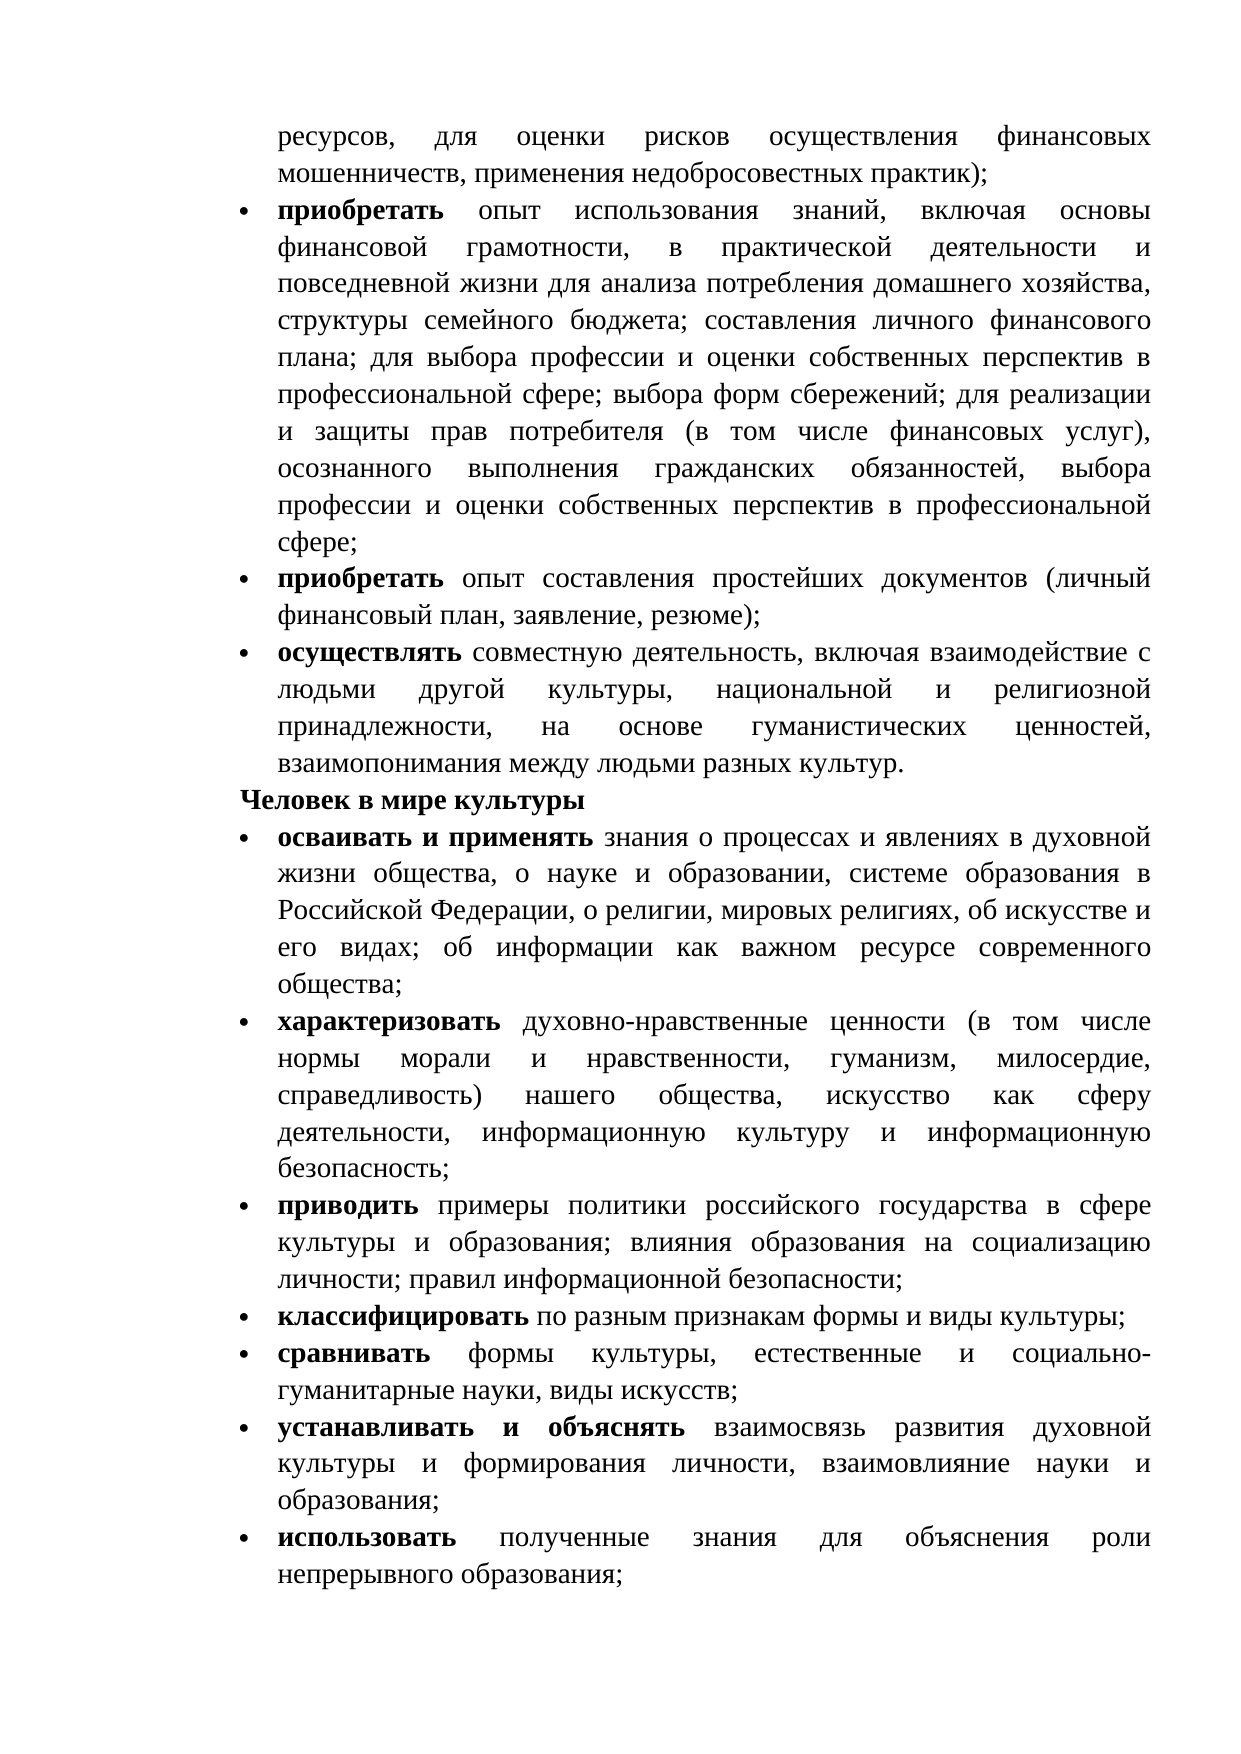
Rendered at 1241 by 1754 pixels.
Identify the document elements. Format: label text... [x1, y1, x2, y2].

list устанавливать и объяснять взаимосвязь развития духовной культуры и формирования личности, взаимовлияние науки и образования; [240, 1409, 1152, 1516]
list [240, 118, 1152, 188]
list приобретать опыт использования знаний, включая основы финансовой грамотности, в практической деятельности и повседневной жизни для анализа потребления домашнего хозяйства, структуры семейного бюджета; составления личного финансового плана; для выбора профессии и оценки собственных перспектив в профессиональной сфере; выбора форм сбережений; для реализации и защиты прав потребителя (в том числе финансовых услуг), осознанного выполнения гражданских обязанностей, выбора профессии и оценки собственных перспектив в профессиональной сфере; [240, 192, 1152, 557]
list характеризовать духовно-нравственные ценности (в том числе нормы морали и нравственности, гуманизм, милосердие, справедливость) нашего общества, искусство как сферу деятельности, информационную культуру и информационную безопасность; [240, 1003, 1152, 1184]
list осуществлять совместную деятельность, включая взаимодействие с людьми другой культуры, национальной и религиозной принадлежности, на основе гуманистических ценностей, взаимопонимания между людьми разных культур. [240, 634, 1152, 778]
list приводить примеры политики российского государства в сфере культуры и образования; влияния образования на социализацию личности; правил информационной безопасности; [240, 1187, 1152, 1295]
list использовать полученные знания для объяснения роли непрерывного образования; [240, 1519, 1152, 1590]
list осваивать и применять знания о процессах и явлениях в духовной жизни общества, о науке и образовании, системе образования в Российской Федерации, о религии, мировых религиях, об искусстве и его видах; об информации как важном ресурсе современного общества; [240, 819, 1152, 1000]
list сравнивать формы культуры, естественные и социально-гуманитарные науки, виды искусств; [240, 1335, 1152, 1405]
list классифицировать по разным признакам формы и виды культуры; [240, 1298, 1152, 1332]
text Человек в мире культуры [177, 782, 1152, 815]
list приобретать опыт составления простейших документов (личный финансовый план, заявление, резюме); [240, 561, 1152, 631]
